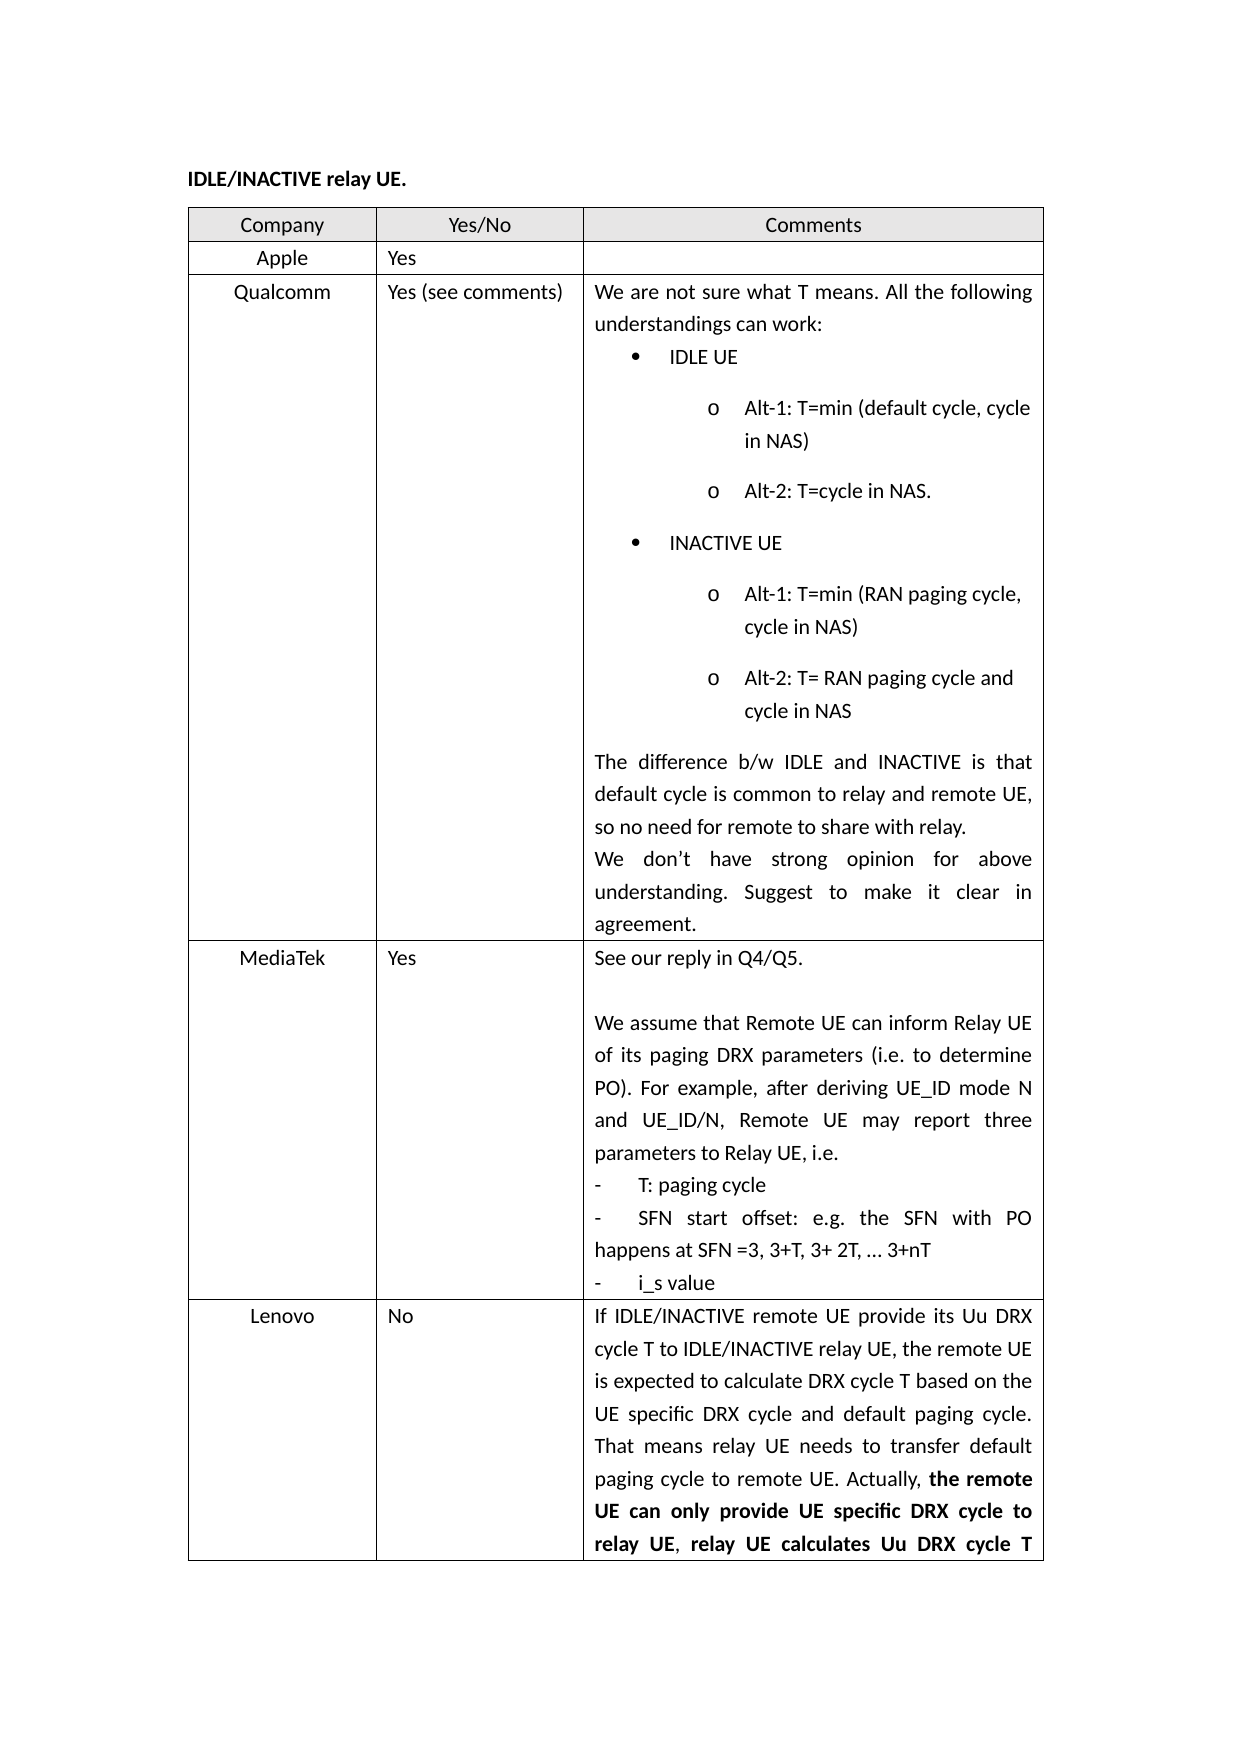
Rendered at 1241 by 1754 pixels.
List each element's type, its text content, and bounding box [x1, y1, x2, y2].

table_cell Yes (see comments) [377, 275, 583, 940]
table_cell Lenovo [189, 1300, 376, 1560]
table_cell Qualcomm [189, 275, 376, 940]
table_cell [584, 242, 1043, 274]
table_cell No [377, 1300, 583, 1560]
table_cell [584, 1300, 1043, 1560]
table_cell Apple [189, 242, 376, 274]
table_cell We are not sure what T means. All the following understandings can work: IDLE UE Alt-1: T=min (default cycle, cycle in NAS) Alt-2: T=cycle in NAS. INACTIVE UE Alt-1: T=min (RAN paging cycle, cycle in NAS) Alt-2: T= RAN paging cycle and cycle in NAS The difference b/w IDLE and INACTIVE is that default cycle is common to relay and remote UE, so no need for remote to share with relay. We don’t have strong opinion for above understanding. Suggest to make it clear in agreement. [584, 275, 1043, 940]
table_cell Yes [377, 242, 583, 274]
table_header Comments [584, 208, 1043, 241]
table_header Company [189, 208, 376, 241]
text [187, 162, 1053, 194]
table_cell Yes [377, 941, 583, 1299]
table_cell See our reply in Q4/Q5. We assume that Remote UE can inform Relay UE of its paging DRX parameters (i.e. to determine PO). For example, after deriving UE_ID mode N and UE_ID/N, Remote UE may report three parameters to Relay UE, i.e. - T: paging cycle - SFN start offset: e.g. the SFN with PO happens at SFN =3, 3+T, 3+ 2T, … 3+nT - i_s value [584, 941, 1043, 1299]
table_header Yes/No [377, 208, 583, 241]
table_cell MediaTek [189, 941, 376, 1299]
